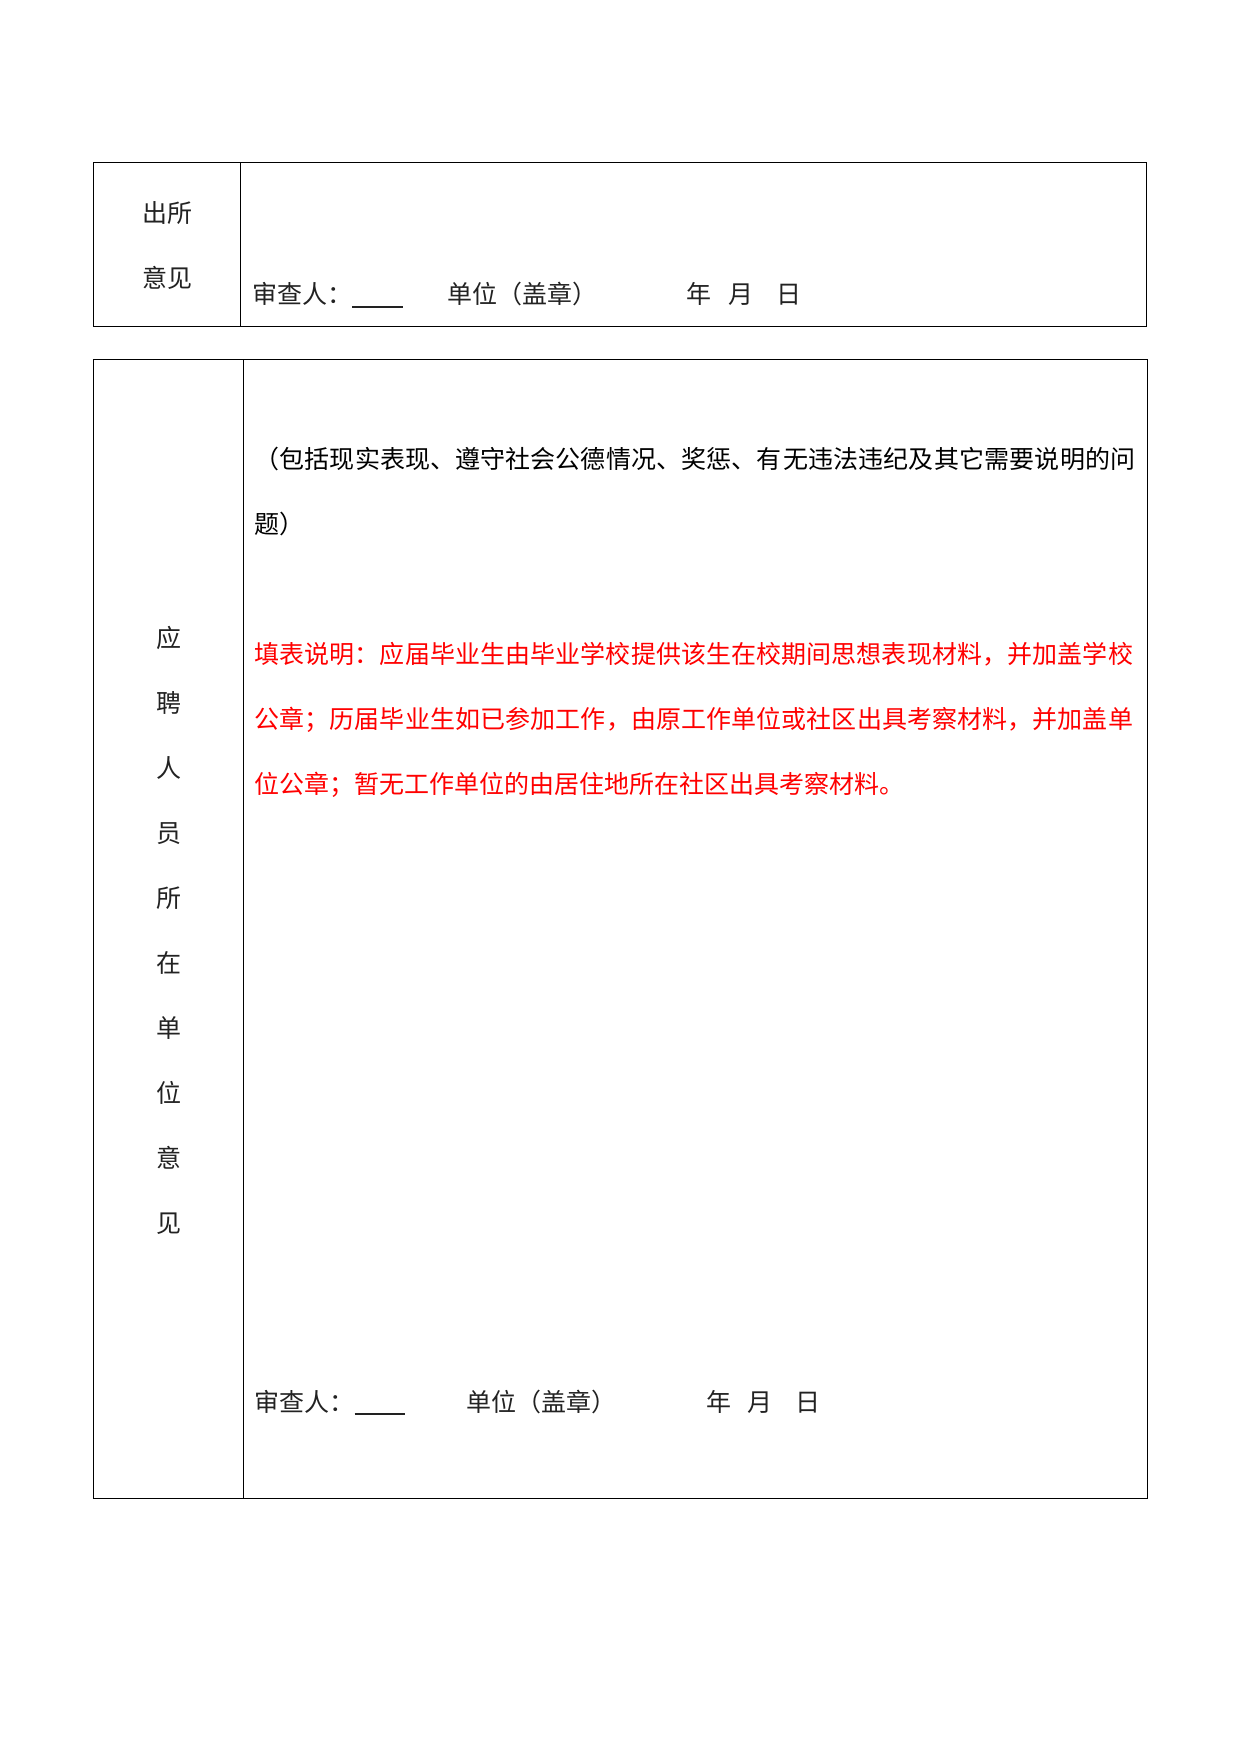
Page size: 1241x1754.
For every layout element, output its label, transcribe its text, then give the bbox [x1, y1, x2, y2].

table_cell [241, 163, 1146, 326]
table_cell 户口 所在 地派 出所 意见 [94, 163, 240, 326]
table_header （包括现实表现、遵守社会公德情况、奖惩、有无违法违纪及其它需要说明的问题） 填表说明：应届毕业生由毕业学校提供该生在校期间思想表现材料，并加盖学校公章；历届毕业生如已参加工作，由原工作单位或社区出具考察材料，并加盖单位公章；暂无工作单位的由居住地所在社区出具考察材料。 审查人： 单位（盖章） 年 月 日 [244, 360, 1147, 1498]
table_header 应 聘 人 员 所 在 单 位 意 见 [94, 360, 243, 1498]
